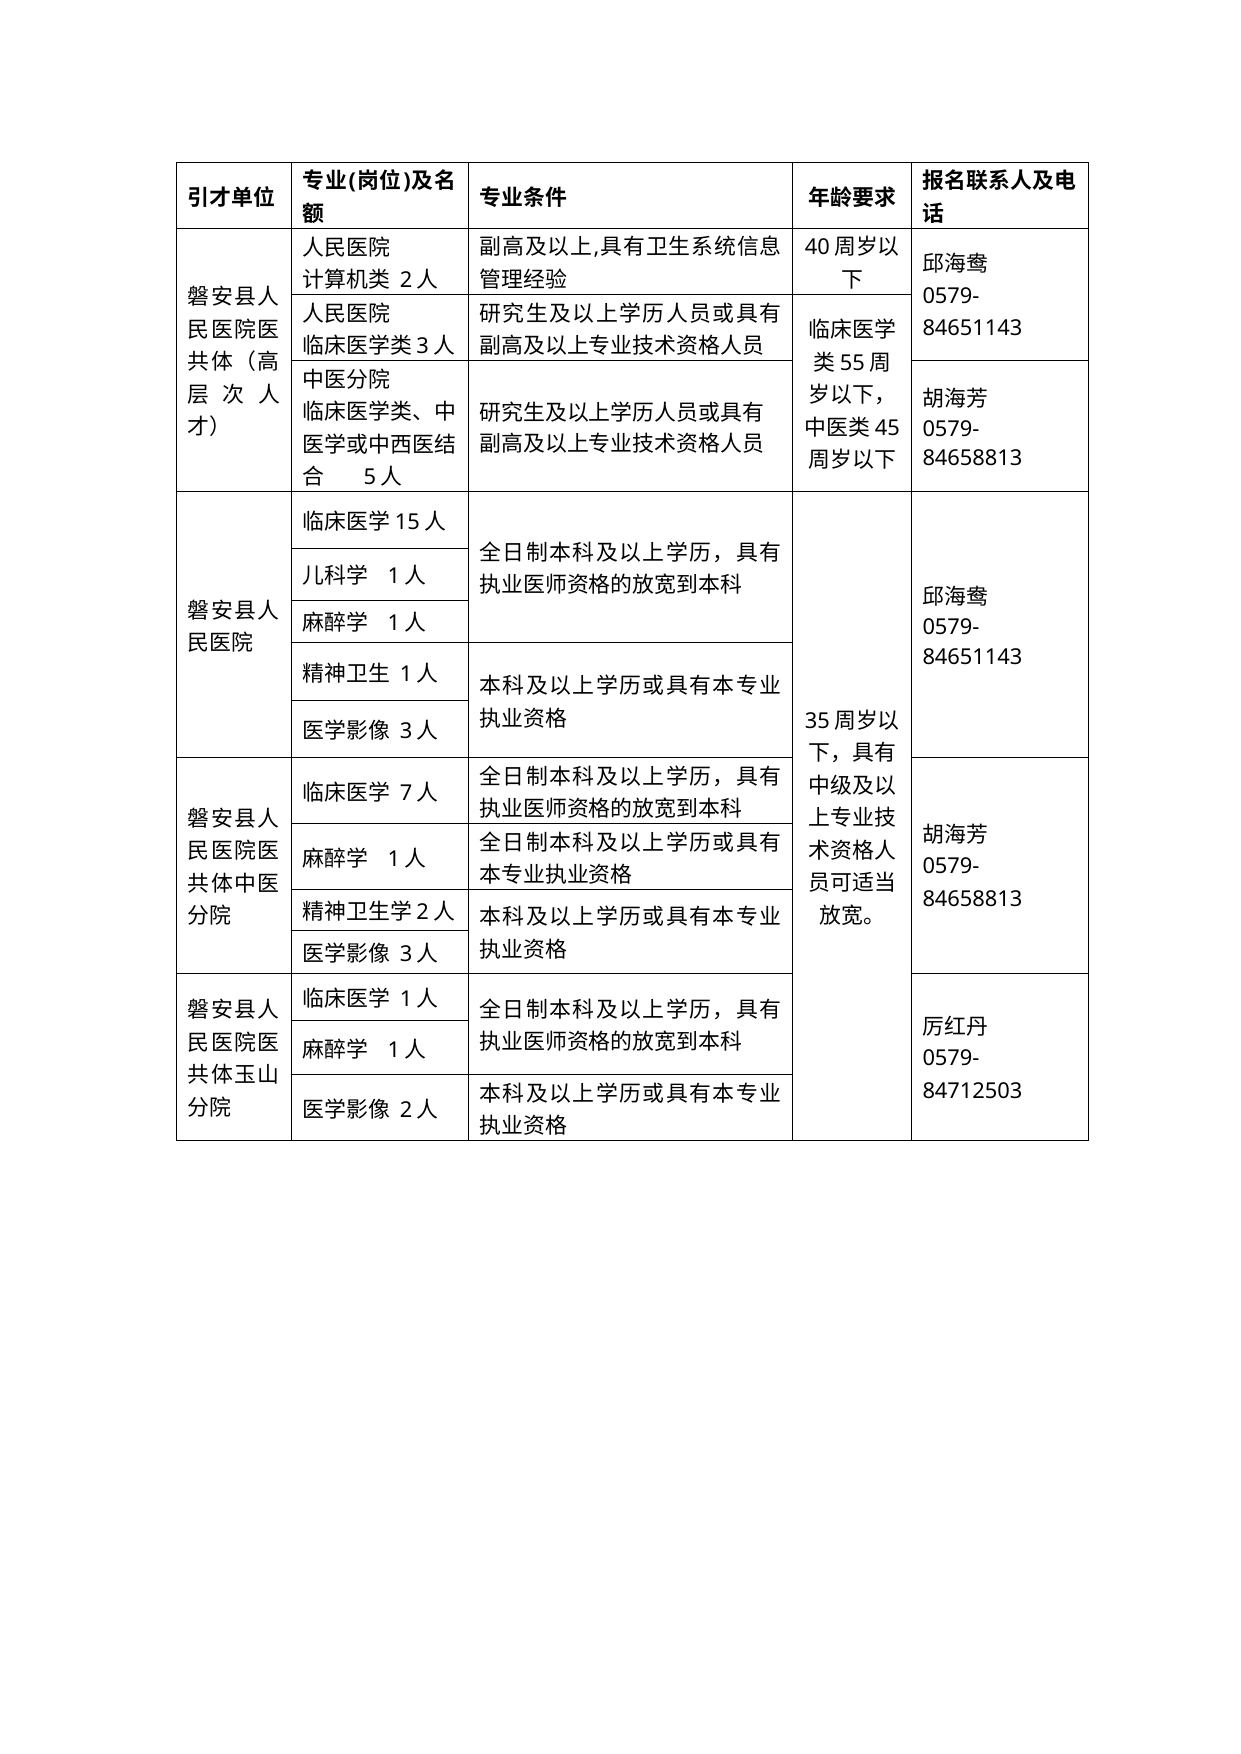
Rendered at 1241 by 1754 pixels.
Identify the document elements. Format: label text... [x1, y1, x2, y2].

table_cell 儿科学 1人 [292, 549, 468, 599]
table_cell 胡海芳 0579-84658813 [912, 758, 1088, 972]
table_cell 邱海鸯 0579-84651143 [912, 229, 1088, 360]
table_header 引才单位 [177, 163, 291, 228]
table_cell 麻醉学 1人 [292, 1021, 468, 1074]
table_cell 全日制本科及以上学历或具有本专业执业资格 [469, 824, 792, 889]
table_cell 全日制本科及以上学历，具有执业医师资格的放宽到本科 [469, 974, 792, 1074]
table_cell 磐安县人民医院医共体中医分院 [177, 758, 291, 972]
table_cell 磐安县人民医院医共体（高层次人才） [177, 229, 291, 491]
table_cell 医学影像 2人 [292, 1075, 468, 1140]
table_cell 麻醉学 1人 [292, 601, 468, 642]
table_cell 麻醉学 1人 [292, 824, 468, 889]
table_cell 磐安县人民医院 [177, 492, 291, 757]
table_cell 本科及以上学历或具有本专业执业资格 [469, 1075, 792, 1140]
table_header 专业(岗位)及名额 [292, 163, 468, 228]
table_cell 精神卫生 1人 [292, 643, 468, 700]
table_cell 人民医院 计算机类 2人 [292, 229, 468, 294]
table_cell 邱海鸯 0579-84651143 [912, 492, 1088, 757]
table_cell 副高及以上,具有卫生系统信息管理经验 [469, 229, 792, 294]
table_header 年龄要求 [793, 163, 911, 228]
table_cell 临床医学类55周岁以下，中医类45周岁以下 [793, 295, 911, 491]
table_cell 厉红丹 0579-84712503 [912, 974, 1088, 1140]
table_cell 中医分院 临床医学类、中医学或中西医结合 5人 [292, 361, 468, 491]
table_cell 本科及以上学历或具有本专业执业资格 [469, 890, 792, 972]
table_cell 人民医院 临床医学类3人 [292, 295, 468, 360]
table_cell 临床医学 7人 [292, 758, 468, 823]
table_cell 研究生及以上学历人员或具有副高及以上专业技术资格人员 [469, 295, 792, 360]
table_cell 本科及以上学历或具有本专业执业资格 [469, 643, 792, 757]
table_header 专业条件 [469, 163, 792, 228]
table_cell 临床医学 15人 [292, 492, 468, 547]
table_cell 临床医学 1人 [292, 974, 468, 1020]
table_cell 精神卫生学2人 [292, 890, 468, 930]
table_cell 35周岁以下，具有中级及以上专业技术资格人员可适当放宽。 [793, 492, 911, 1140]
table_cell 全日制本科及以上学历，具有执业医师资格的放宽到本科 [469, 758, 792, 823]
table_cell 40周岁以下 [793, 229, 911, 294]
table_cell 全日制本科及以上学历，具有执业医师资格的放宽到本科 [469, 492, 792, 642]
table_cell 磐安县人民医院医共体玉山分院 [177, 974, 291, 1140]
table_cell 研究生及以上学历人员或具有副高及以上专业技术资格人员 [469, 361, 792, 491]
table_header 报名联系人及电话 [912, 163, 1088, 228]
table_cell 医学影像 3人 [292, 701, 468, 757]
table_cell 胡海芳 0579-84658813 [912, 361, 1088, 491]
table_cell 医学影像 3人 [292, 931, 468, 972]
